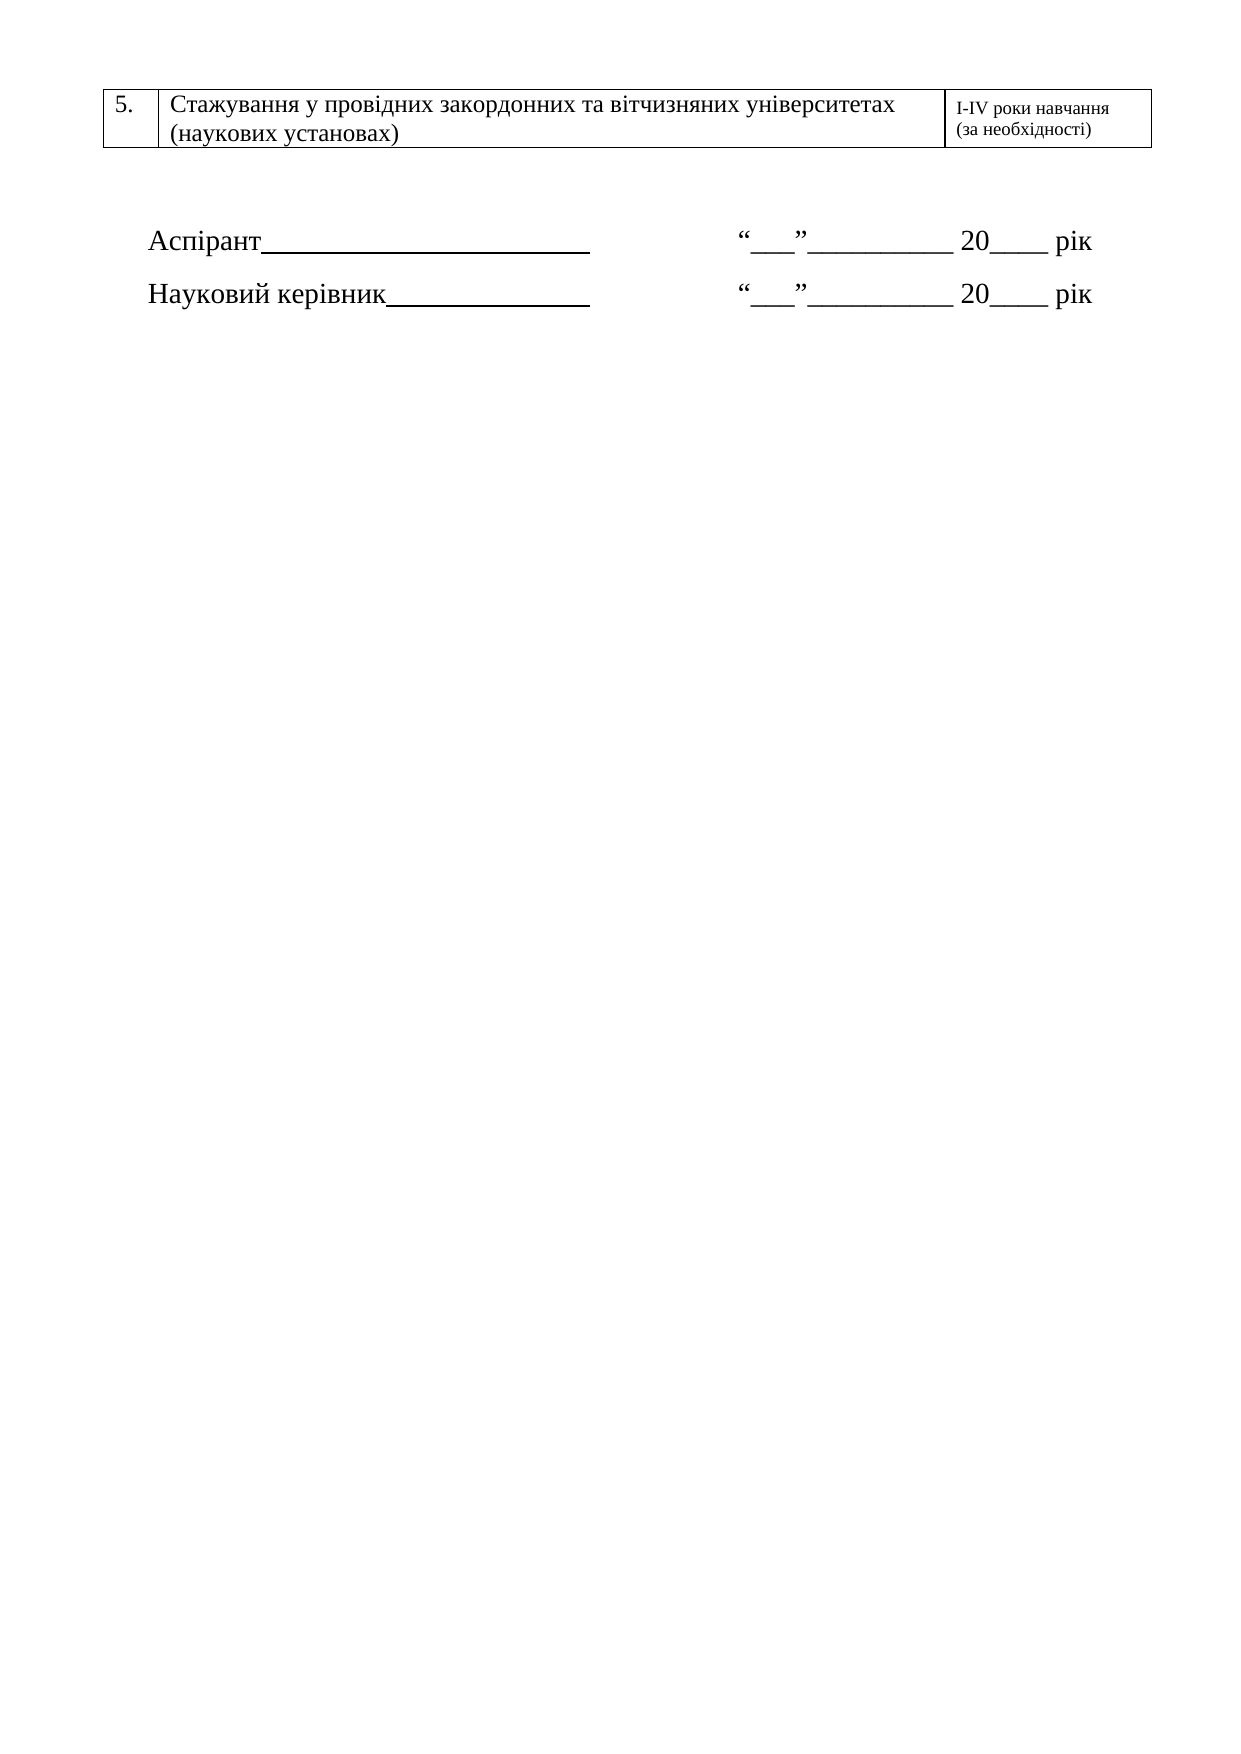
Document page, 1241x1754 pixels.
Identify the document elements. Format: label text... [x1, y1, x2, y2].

text Науковий керівник “___”__________ 20____ рік [148, 276, 1152, 309]
table_cell І-ІV роки навчання (за необхідності) [946, 90, 1151, 147]
table_cell Стажування у провідних закордонних та вітчизняних університетах (наукових установах) [159, 90, 944, 147]
text Аспірант “___”__________ 20____ рік [148, 223, 1152, 257]
table_cell [104, 90, 158, 147]
